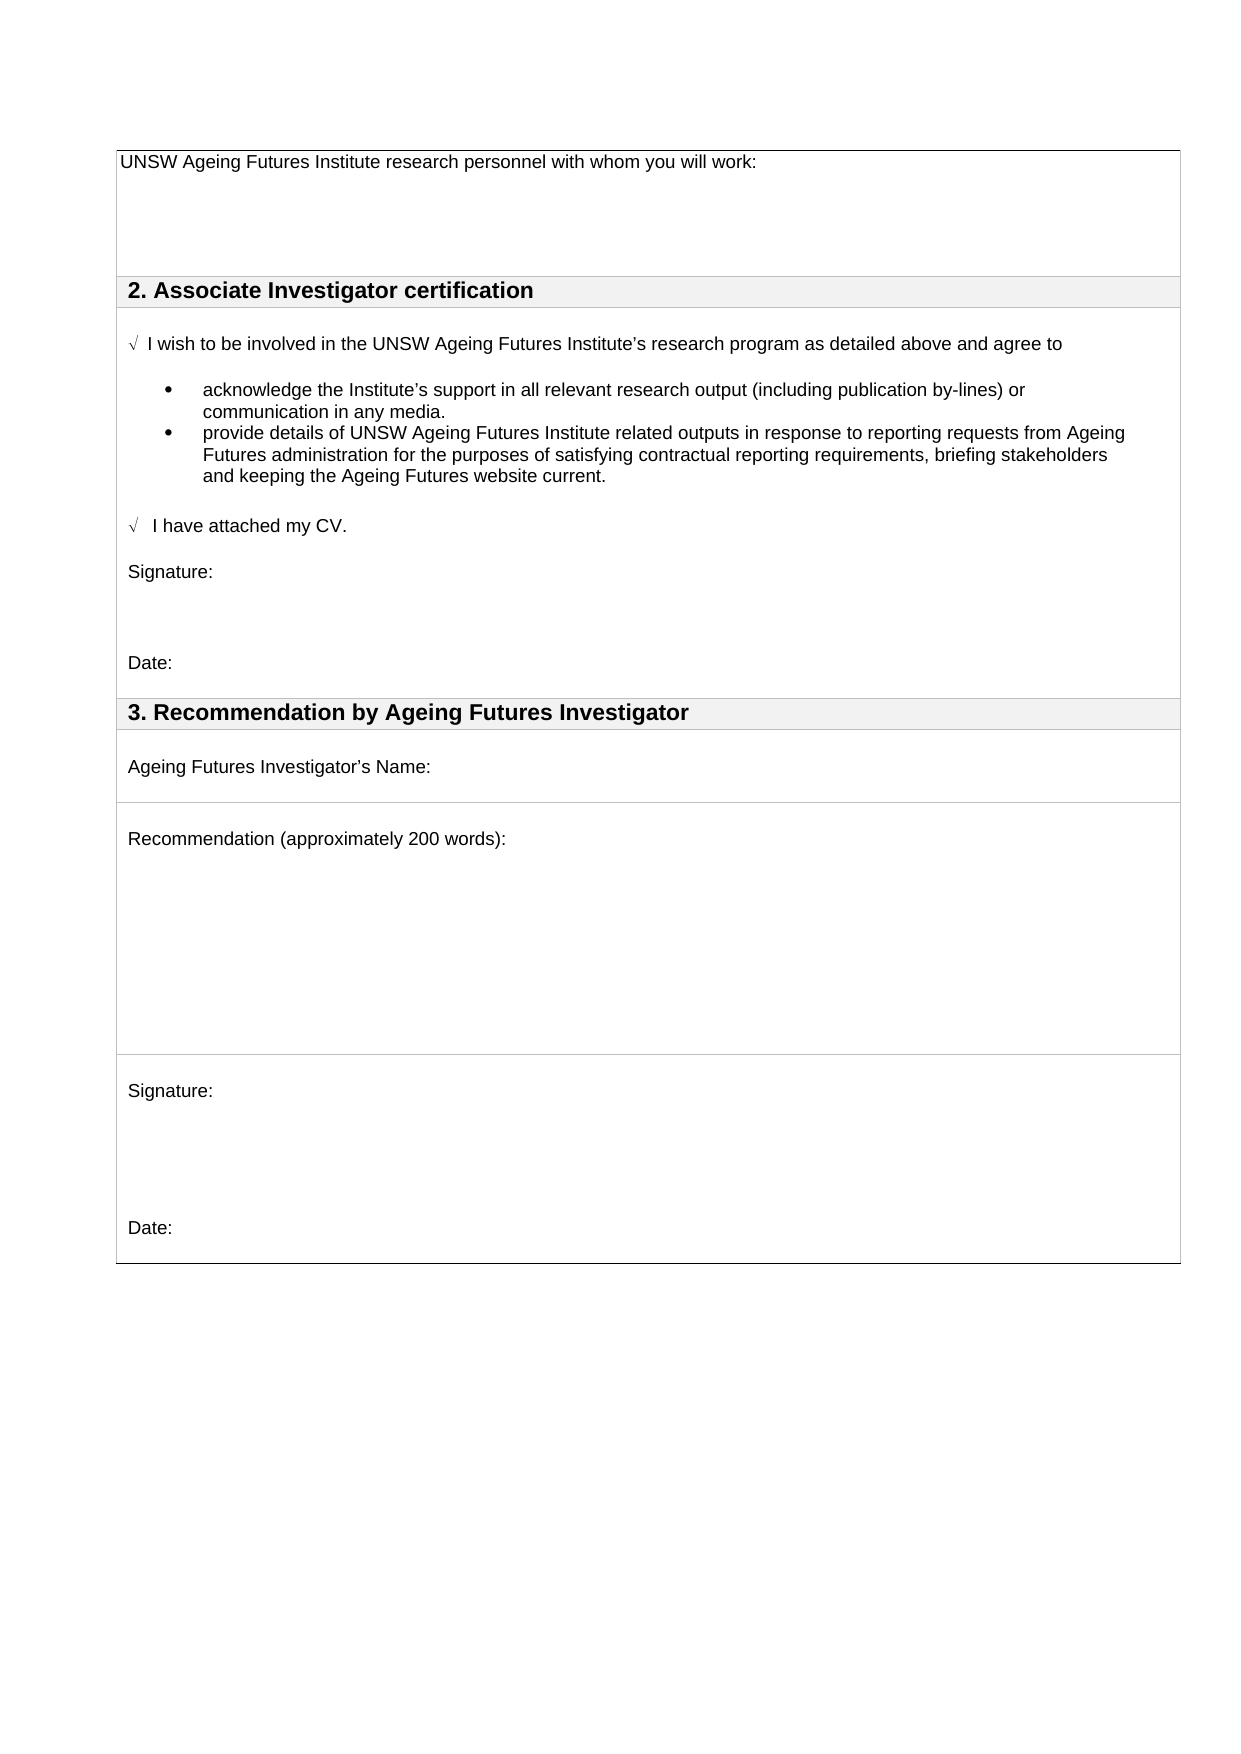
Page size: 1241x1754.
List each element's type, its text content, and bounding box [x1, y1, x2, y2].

table_cell I wish to be involved in the UNSW Ageing Futures Institute’s research program as detailed above and agree to acknowledge the Institute’s support in all relevant research output (including publication by-lines) or communication in any media. provide details of UNSW Ageing Futures Institute related outputs in response to reporting requests from Ageing Futures administration for the purposes of satisfying contractual reporting requirements, briefing stakeholders and keeping the Ageing Futures website current.  I have attached my CV. Signature: Date: [117, 308, 1180, 698]
table_cell Recommendation (approximately 200 words): [117, 803, 1180, 1054]
table_cell Signature: Date: [117, 1055, 1180, 1263]
table_cell 3. Recommendation by Ageing Futures Investigator [117, 699, 1180, 729]
table_cell 2. Associate Investigator certification [117, 277, 1180, 307]
table_cell Ageing Futures Investigator’s Name: [117, 730, 1180, 802]
table_cell UNSW Ageing Futures Institute research personnel with whom you will work: [117, 151, 1180, 276]
